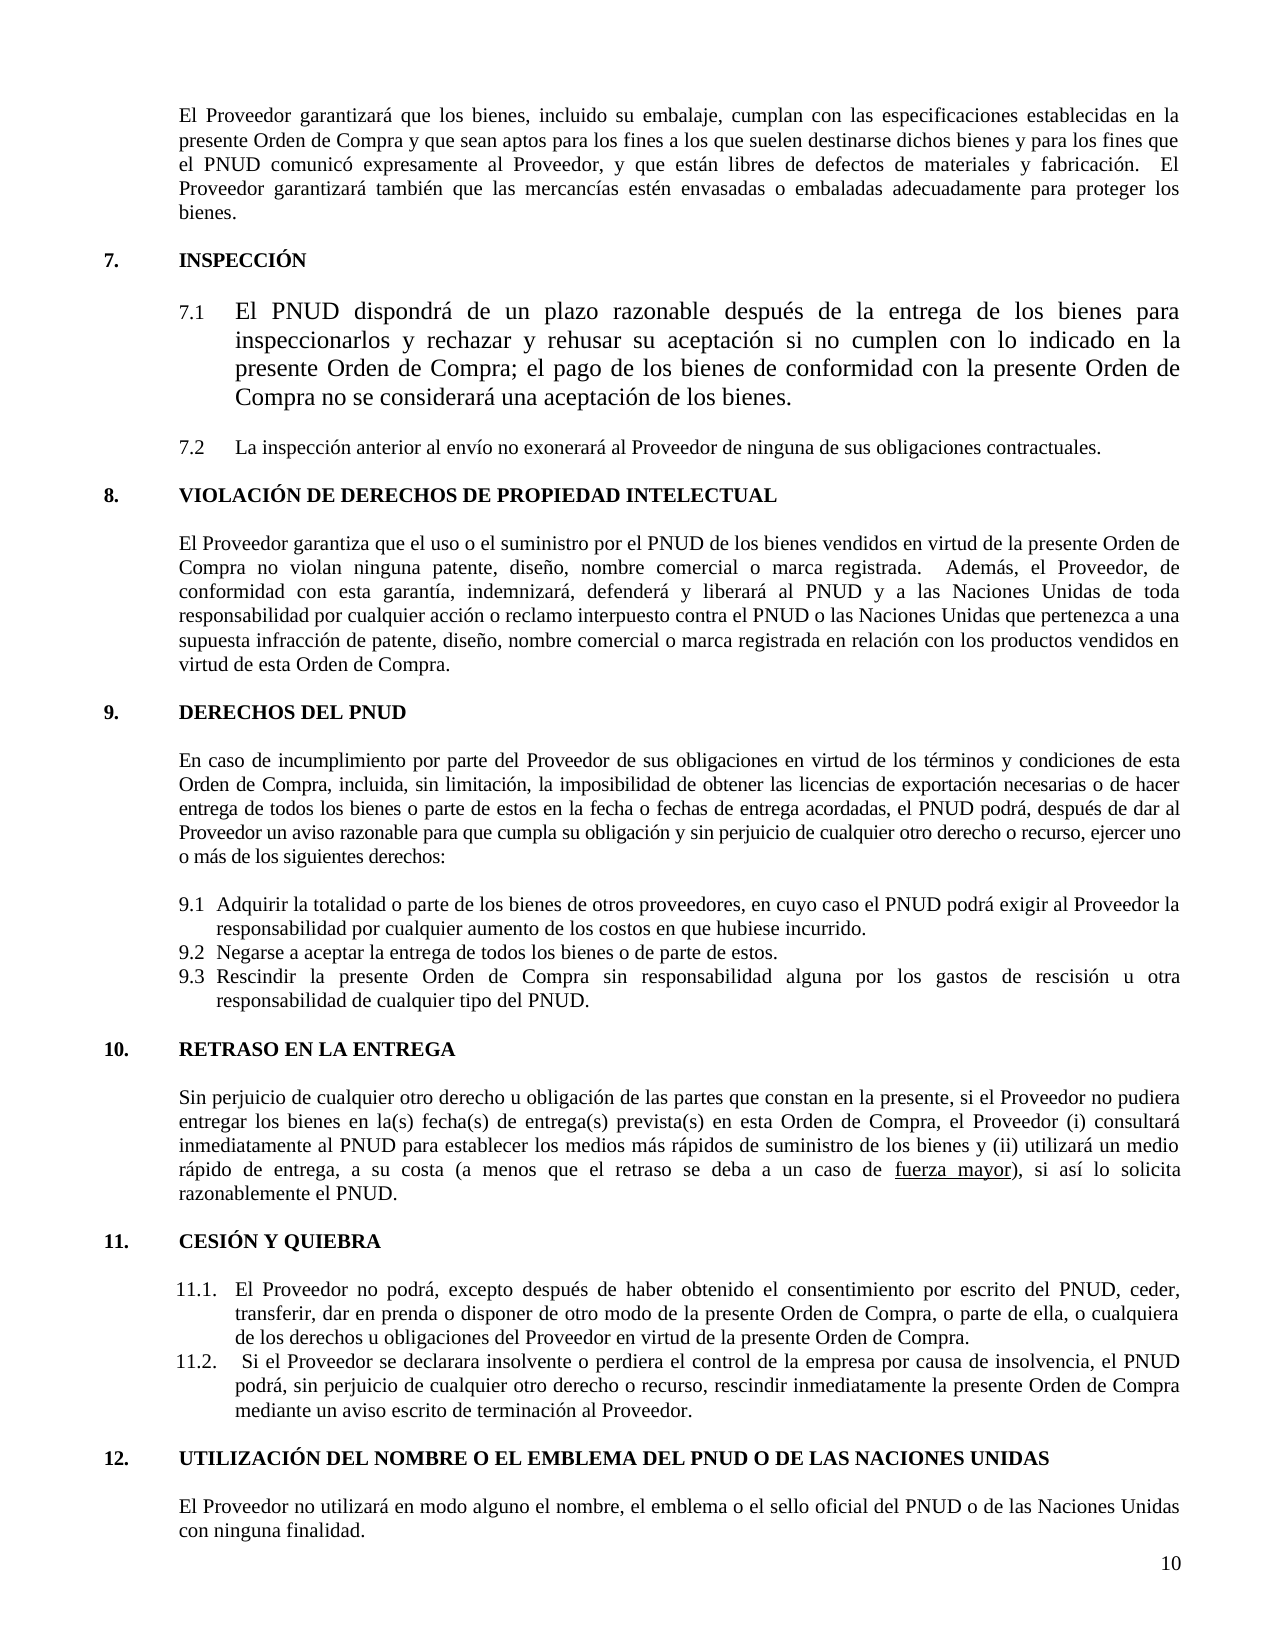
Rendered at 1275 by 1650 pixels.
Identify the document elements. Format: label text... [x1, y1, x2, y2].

list Si el Proveedor se declarara insolvente o perdiera el control de la empresa por causa de insolvencia, el PNUD podrá, sin perjuicio de cualquier otro derecho o recurso, rescindir inmediatamente la presente Orden de Compra mediante un aviso escrito de terminación al Proveedor. [175, 1349, 1181, 1422]
list Adquirir la totalidad o parte de los bienes de otros proveedores, en cuyo caso el PNUD podrá exigir al Proveedor la responsabilidad por cualquier aumento de los costos en que hubiese incurrido. [178, 892, 1181, 940]
list Negarse a aceptar la entrega de todos los bienes o de parte de estos. [178, 940, 1181, 964]
text Sin perjuicio de cualquier otro derecho u obligación de las partes que constan en la presente, si el Proveedor no pudiera entregar los bienes en la(s) fecha(s) de entrega(s) prevista(s) en esta Orden de Compra, el Proveedor (i) consultará inmediatamente al PNUD para establecer los medios más rápidos de suministro de los bienes y (ii) utilizará un medio rápido de entrega, a su costa (a menos que el retraso se deba a un caso de fuerza mayor), si así lo solicita razonablemente el PNUD. [103, 1085, 1181, 1205]
text 7.1 El PNUD dispondrá de un plazo razonable después de la entrega de los bienes para inspeccionarlos y rechazar y rehusar su aceptación si no cumplen con lo indicado en la presente Orden de Compra; el pago de los bienes de conformidad con la presente Orden de Compra no se considerará una aceptación de los bienes. [178, 296, 1181, 411]
text El Proveedor no utilizará en modo alguno el nombre, el emblema o el sello oficial del PNUD o de las Naciones Unidas con ninguna finalidad. [103, 1494, 1181, 1542]
list Rescindir la presente Orden de Compra sin responsabilidad alguna por los gastos de rescisión u otra responsabilidad de cualquier tipo del PNUD. [178, 964, 1181, 1012]
text 9. DERECHOS DEL PNUD [103, 700, 1181, 724]
text 8. VIOLACIÓN DE DERECHOS DE PROPIEDAD INTELECTUAL [103, 483, 1181, 507]
text El Proveedor garantizará que los bienes, incluido su embalaje, cumplan con las especificaciones establecidas en la presente Orden de Compra y que sean aptos para los fines a los que suelen destinarse dichos bienes y para los fines que el PNUD comunicó expresamente al Proveedor, y que están libres de defectos de materiales y fabricación. El Proveedor garantizará también que las mercancías estén envasadas o embaladas adecuadamente para proteger los bienes. [103, 103, 1181, 224]
text En caso de incumplimiento por parte del Proveedor de sus obligaciones en virtud de los términos y condiciones de esta Orden de Compra, incluida, sin limitación, la imposibilidad de obtener las licencias de exportación necesarias o de hacer entrega de todos los bienes o parte de estos en la fecha o fechas de entrega acordadas, el PNUD podrá, después de dar al Proveedor un aviso razonable para que cumpla su obligación y sin perjuicio de cualquier otro derecho o recurso, ejercer uno o más de los siguientes derechos: [103, 748, 1181, 868]
text 12. UTILIZACIÓN DEL NOMBRE O EL EMBLEMA DEL PNUD O DE LAS NACIONES UNIDAS [103, 1446, 1181, 1470]
text 11. CESIÓN Y QUIEBRA [103, 1229, 1181, 1253]
text 10. RETRASO EN LA ENTREGA [103, 1037, 1181, 1061]
text 7. INSPECCIÓN [103, 248, 1181, 272]
list El Proveedor no podrá, excepto después de haber obtenido el consentimiento por escrito del PNUD, ceder, transferir, dar en prenda o disponer de otro modo de la presente Orden de Compra, o parte de ella, o cualquiera de los derechos u obligaciones del Proveedor en virtud de la presente Orden de Compra. [175, 1277, 1181, 1349]
text El Proveedor garantiza que el uso o el suministro por el PNUD de los bienes vendidos en virtud de la presente Orden de Compra no violan ninguna patente, diseño, nombre comercial o marca registrada. Además, el Proveedor, de conformidad con esta garantía, indemnizará, defenderá y liberará al PNUD y a las Naciones Unidas de toda responsabilidad por cualquier acción o reclamo interpuesto contra el PNUD o las Naciones Unidas que pertenezca a una supuesta infracción de patente, diseño, nombre comercial o marca registrada en relación con los productos vendidos en virtud de esta Orden de Compra. [103, 531, 1181, 676]
text 7.2 La inspección anterior al envío no exonerará al Proveedor de ninguna de sus obligaciones contractuales. [178, 435, 1181, 459]
